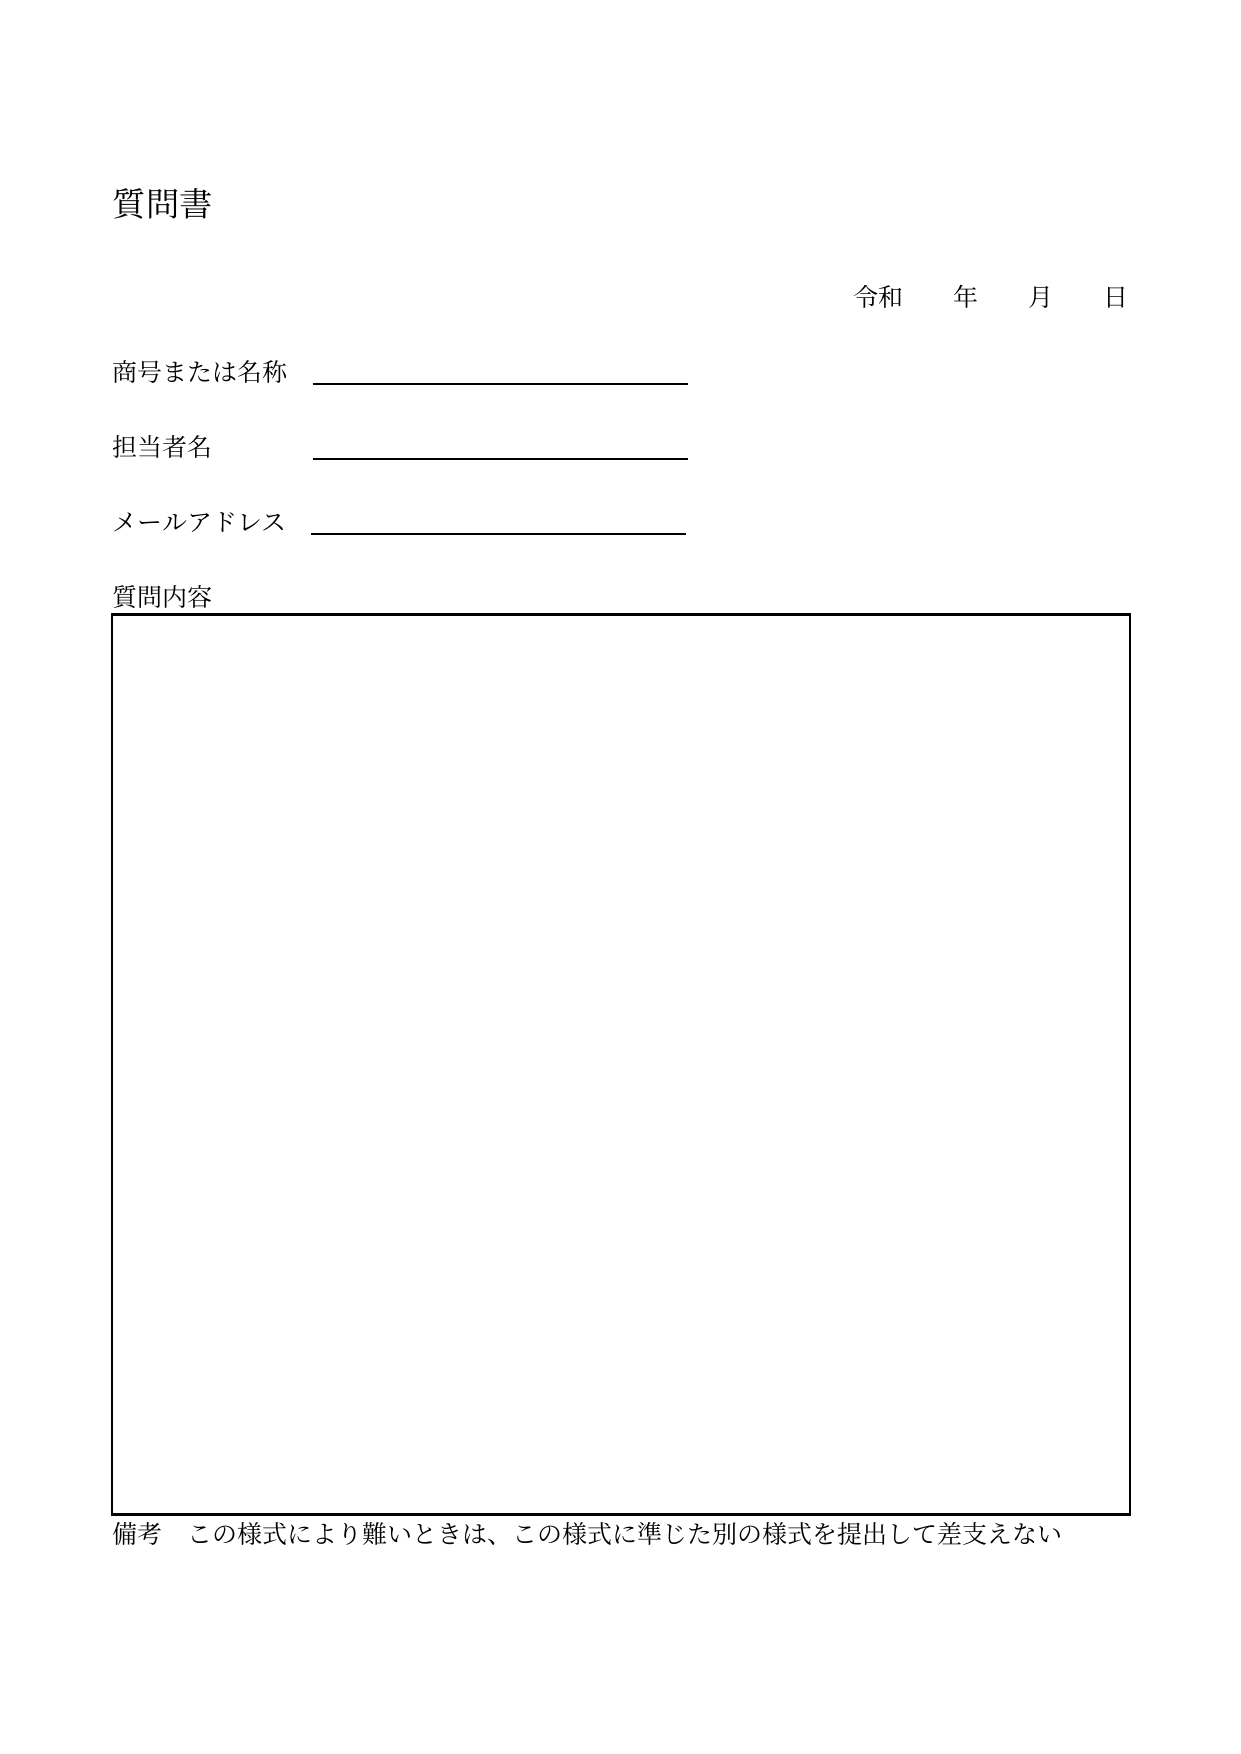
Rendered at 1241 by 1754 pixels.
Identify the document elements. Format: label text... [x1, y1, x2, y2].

text メールアドレス [112, 502, 1128, 539]
text 質問内容 [112, 577, 1128, 613]
text 質問書 [112, 164, 1128, 239]
text 備考 この様式により難いときは、この様式に準じた別の様式を提出して差支えない [112, 1516, 1128, 1552]
text 担当者名 [112, 427, 1128, 464]
text 商号または名称 [112, 352, 1128, 389]
text 令和 年 月 日 [112, 277, 1128, 314]
